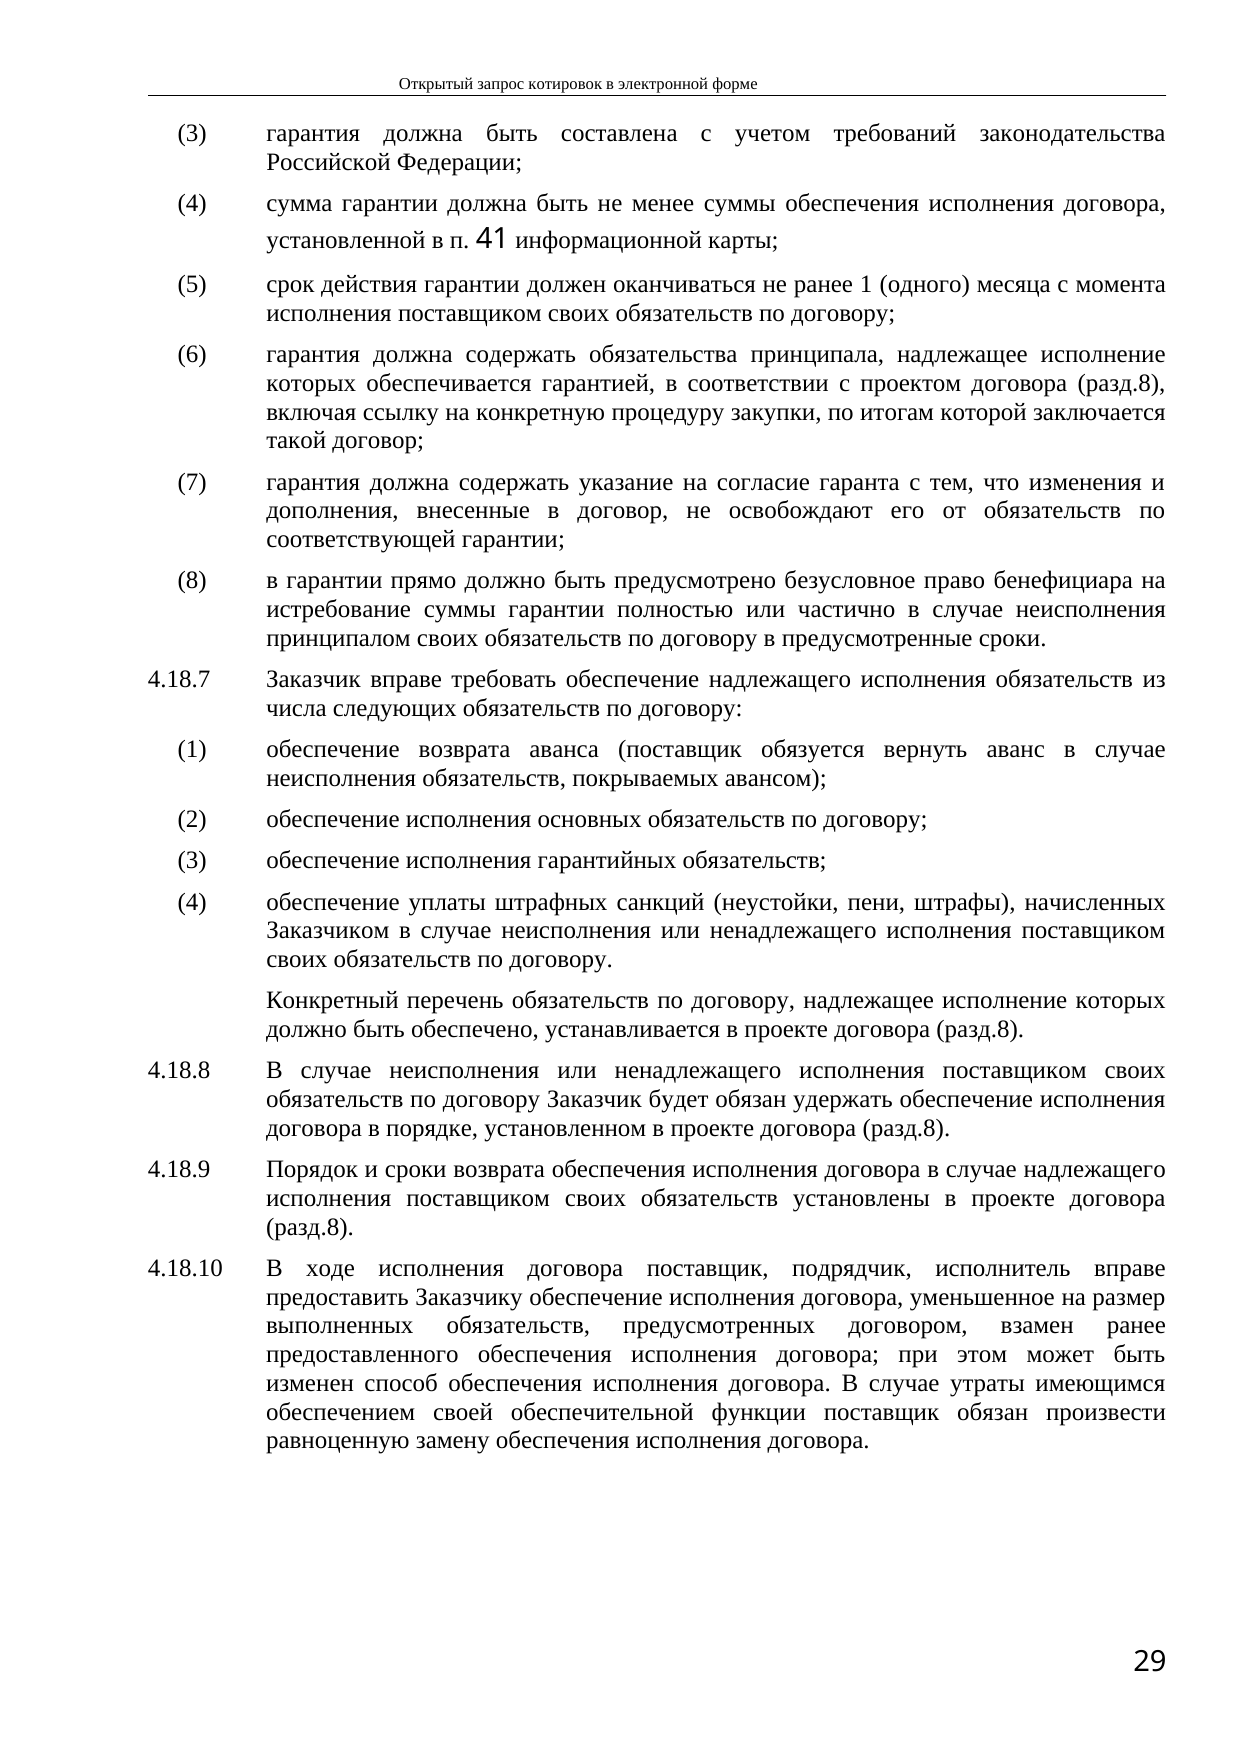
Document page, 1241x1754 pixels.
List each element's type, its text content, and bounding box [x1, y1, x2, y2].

text обеспечение исполнения гарантийных обязательств; [177, 845, 1166, 874]
text Конкретный перечень обязательств по договору, надлежащее исполнение которых должно быть обеспечено, устанавливается в проекте договора (разд.8). [148, 985, 1166, 1043]
text в гарантии прямо должно быть предусмотрено безусловное право бенефициара на истребование суммы гарантии полностью или частично в случае неисполнения принципалом своих обязательств по договору в предусмотренные сроки. [177, 565, 1166, 652]
text В ходе исполнения договора поставщик, подрядчик, исполнитель вправе предоставить Заказчику обеспечение исполнения договора, уменьшенное на размер выполненных обязательств, предусмотренных договором, взамен ранее предоставленного обеспечения исполнения договора; при этом может быть изменен способ обеспечения исполнения договора. В случае утраты имеющимся обеспечением своей обеспечительной функции поставщик обязан произвести равноценную замену обеспечения исполнения договора. [148, 1253, 1166, 1454]
text гарантия должна содержать обязательства принципала, надлежащее исполнение которых обеспечивается гарантией, в соответствии с проектом договора (разд.8), включая ссылку на конкретную процедуру закупки, по итогам которой заключается такой договор; [177, 339, 1166, 454]
text Заказчик вправе требовать обеспечение надлежащего исполнения обязательств из числа следующих обязательств по договору: [148, 664, 1166, 722]
text В случае неисполнения или ненадлежащего исполнения поставщиком своих обязательств по договору Заказчик будет обязан удержать обеспечение исполнения договора в порядке, установленном в проекте договора (разд.8). [148, 1055, 1166, 1142]
text сумма гарантии должна быть не менее суммы обеспечения исполнения договора, установленной в п. 35 информационной карты; [177, 188, 1166, 257]
text гарантия должна содержать указание на согласие гаранта с тем, что изменения и дополнения, внесенные в договор, не освобождают его от обязательств по соответствующей гарантии; [177, 467, 1166, 553]
text обеспечение возврата аванса (поставщик обязуется вернуть аванс в случае неисполнения обязательств, покрываемых авансом); [177, 734, 1166, 792]
text обеспечение уплаты штрафных санкций (неустойки, пени, штрафы), начисленных Заказчиком в случае неисполнения или ненадлежащего исполнения поставщиком своих обязательств по договору. [177, 887, 1166, 973]
text срок действия гарантии должен оканчиваться не ранее 1 (одного) месяца с момента исполнения поставщиком своих обязательств по договору; [177, 269, 1166, 327]
text обеспечение исполнения основных обязательств по договору; [177, 804, 1166, 833]
text гарантия должна быть составлена с учетом требований законодательства Российской Федерации; [177, 118, 1166, 176]
text Порядок и сроки возврата обеспечения исполнения договора в случае надлежащего исполнения поставщиком своих обязательств установлены в проекте договора (разд.8). [148, 1154, 1166, 1240]
